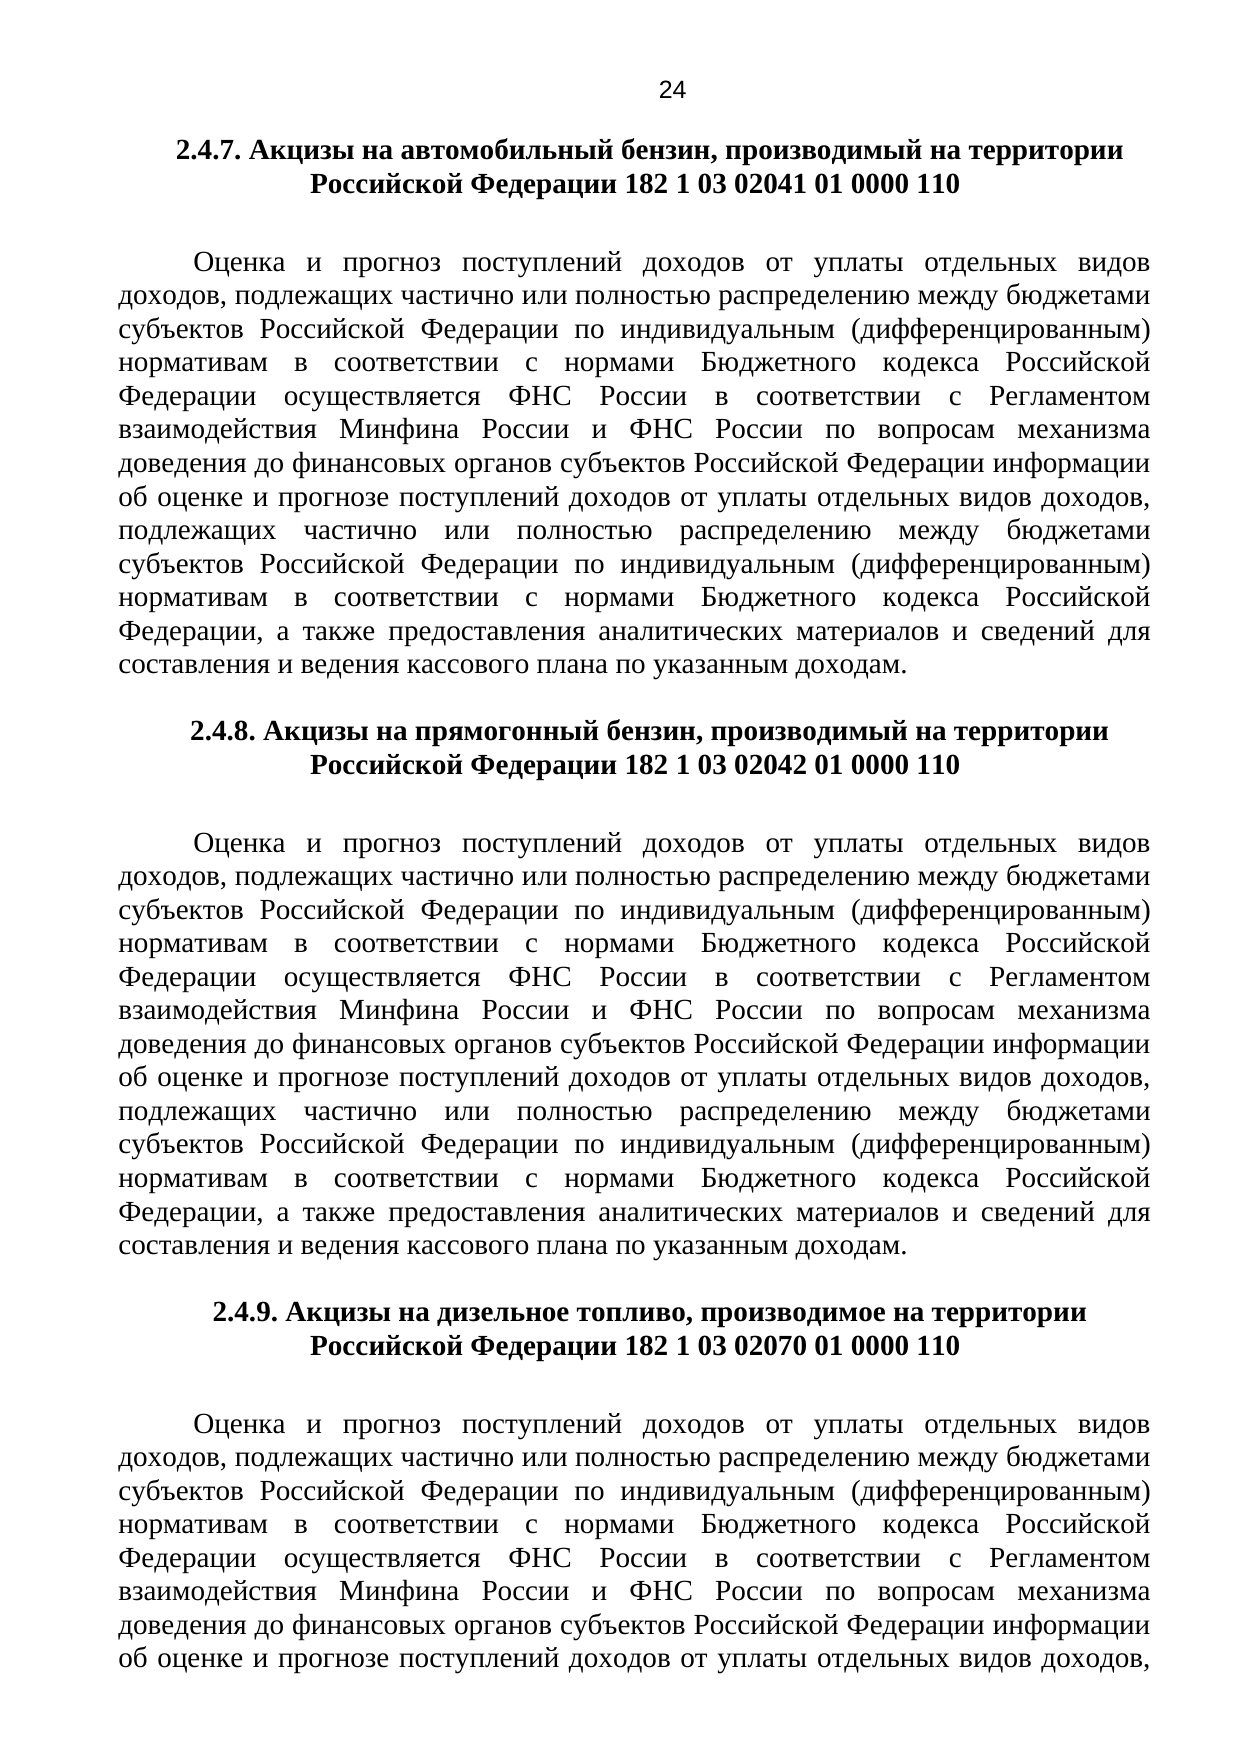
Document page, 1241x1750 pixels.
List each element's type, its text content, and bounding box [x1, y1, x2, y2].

subtitle 2.4.9. Акцизы на дизельное топливо, производимое на территории Российской Федерации 182 1 03 02070 01 0000 110 [118, 1294, 1152, 1361]
subtitle 2.4.8. Акцизы на прямогонный бензин, производимый на территории Российской Федерации 182 1 03 02042 01 0000 110 [118, 713, 1152, 781]
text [118, 1406, 1152, 1674]
subtitle 2.4.7. Акцизы на автомобильный бензин, производимый на территории Российской Федерации 182 1 03 02041 01 0000 110 [118, 132, 1152, 199]
